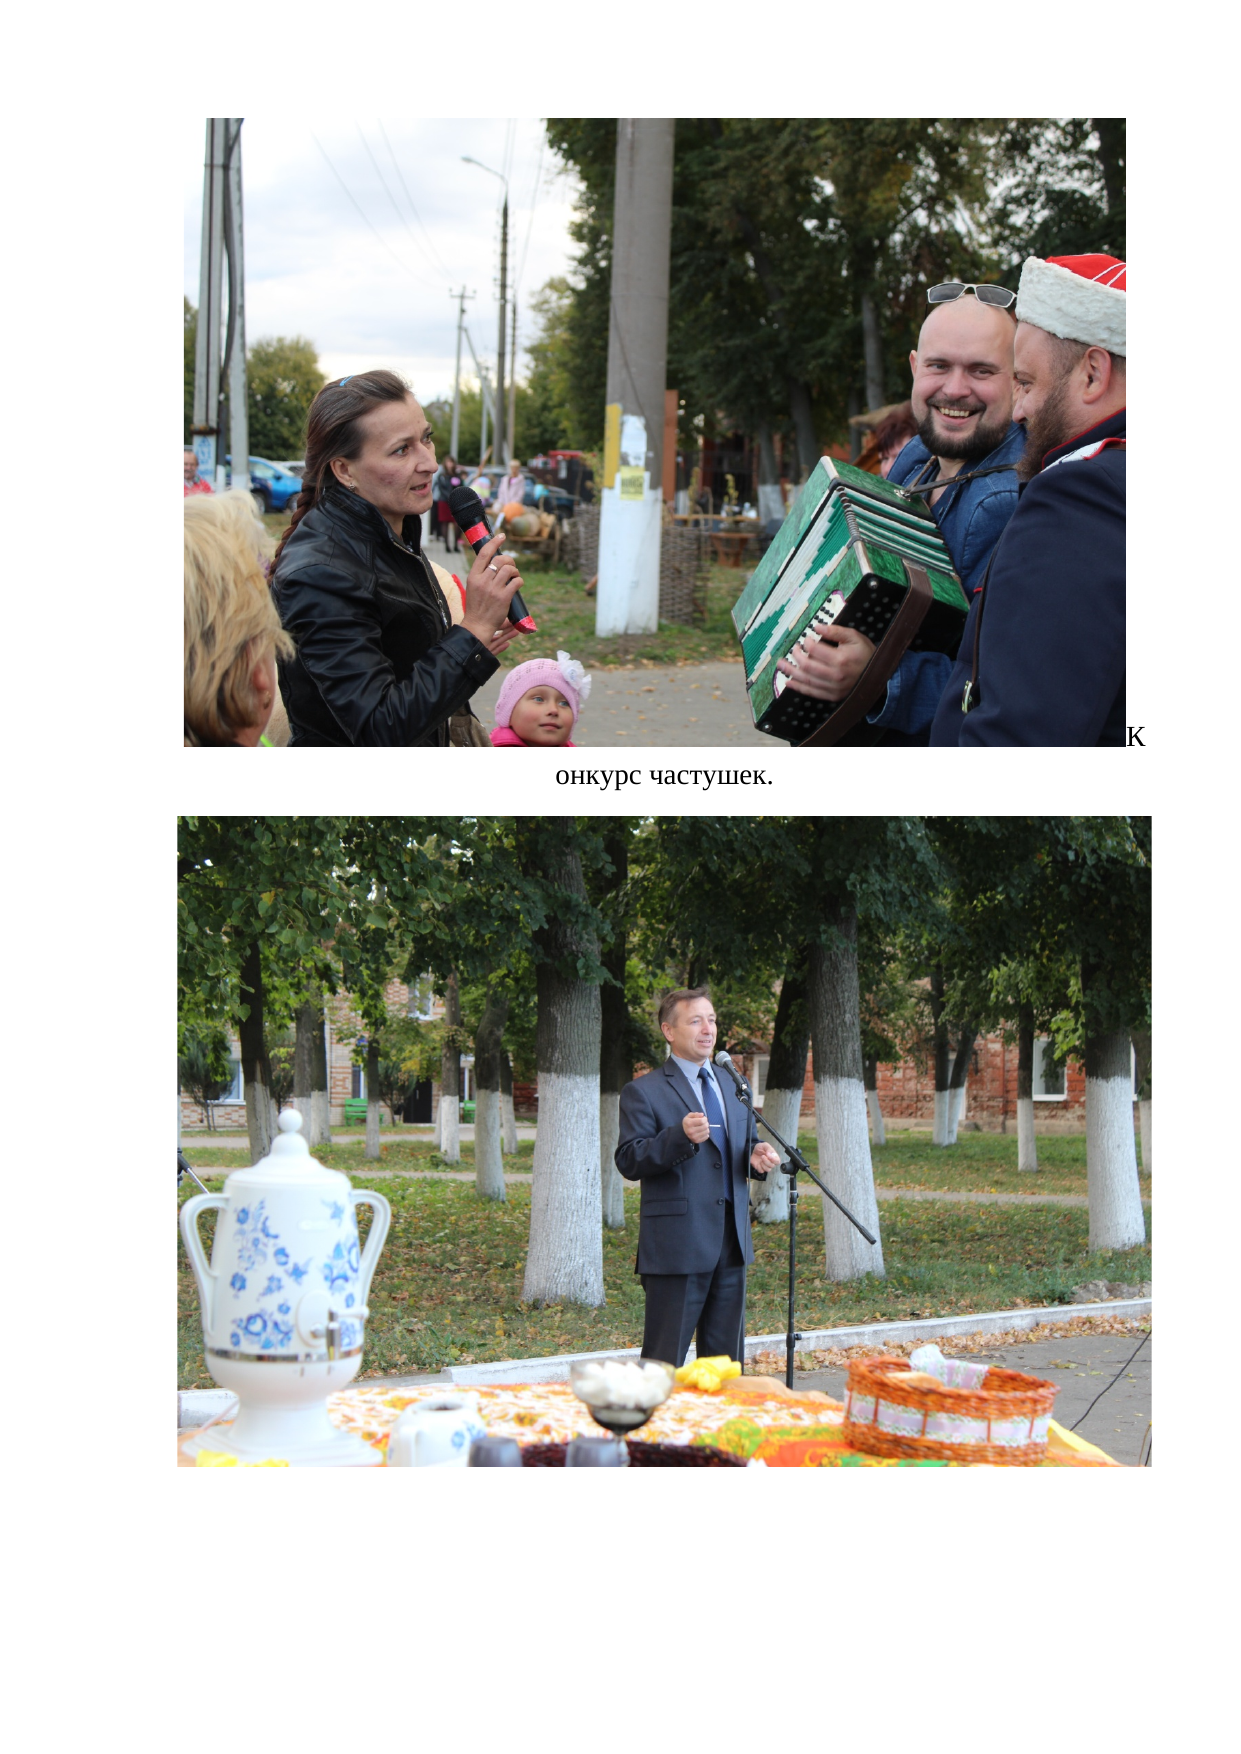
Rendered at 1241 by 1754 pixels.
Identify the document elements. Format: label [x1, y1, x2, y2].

picture [183, 118, 1126, 747]
picture [177, 816, 1152, 1467]
text [177, 118, 1152, 791]
